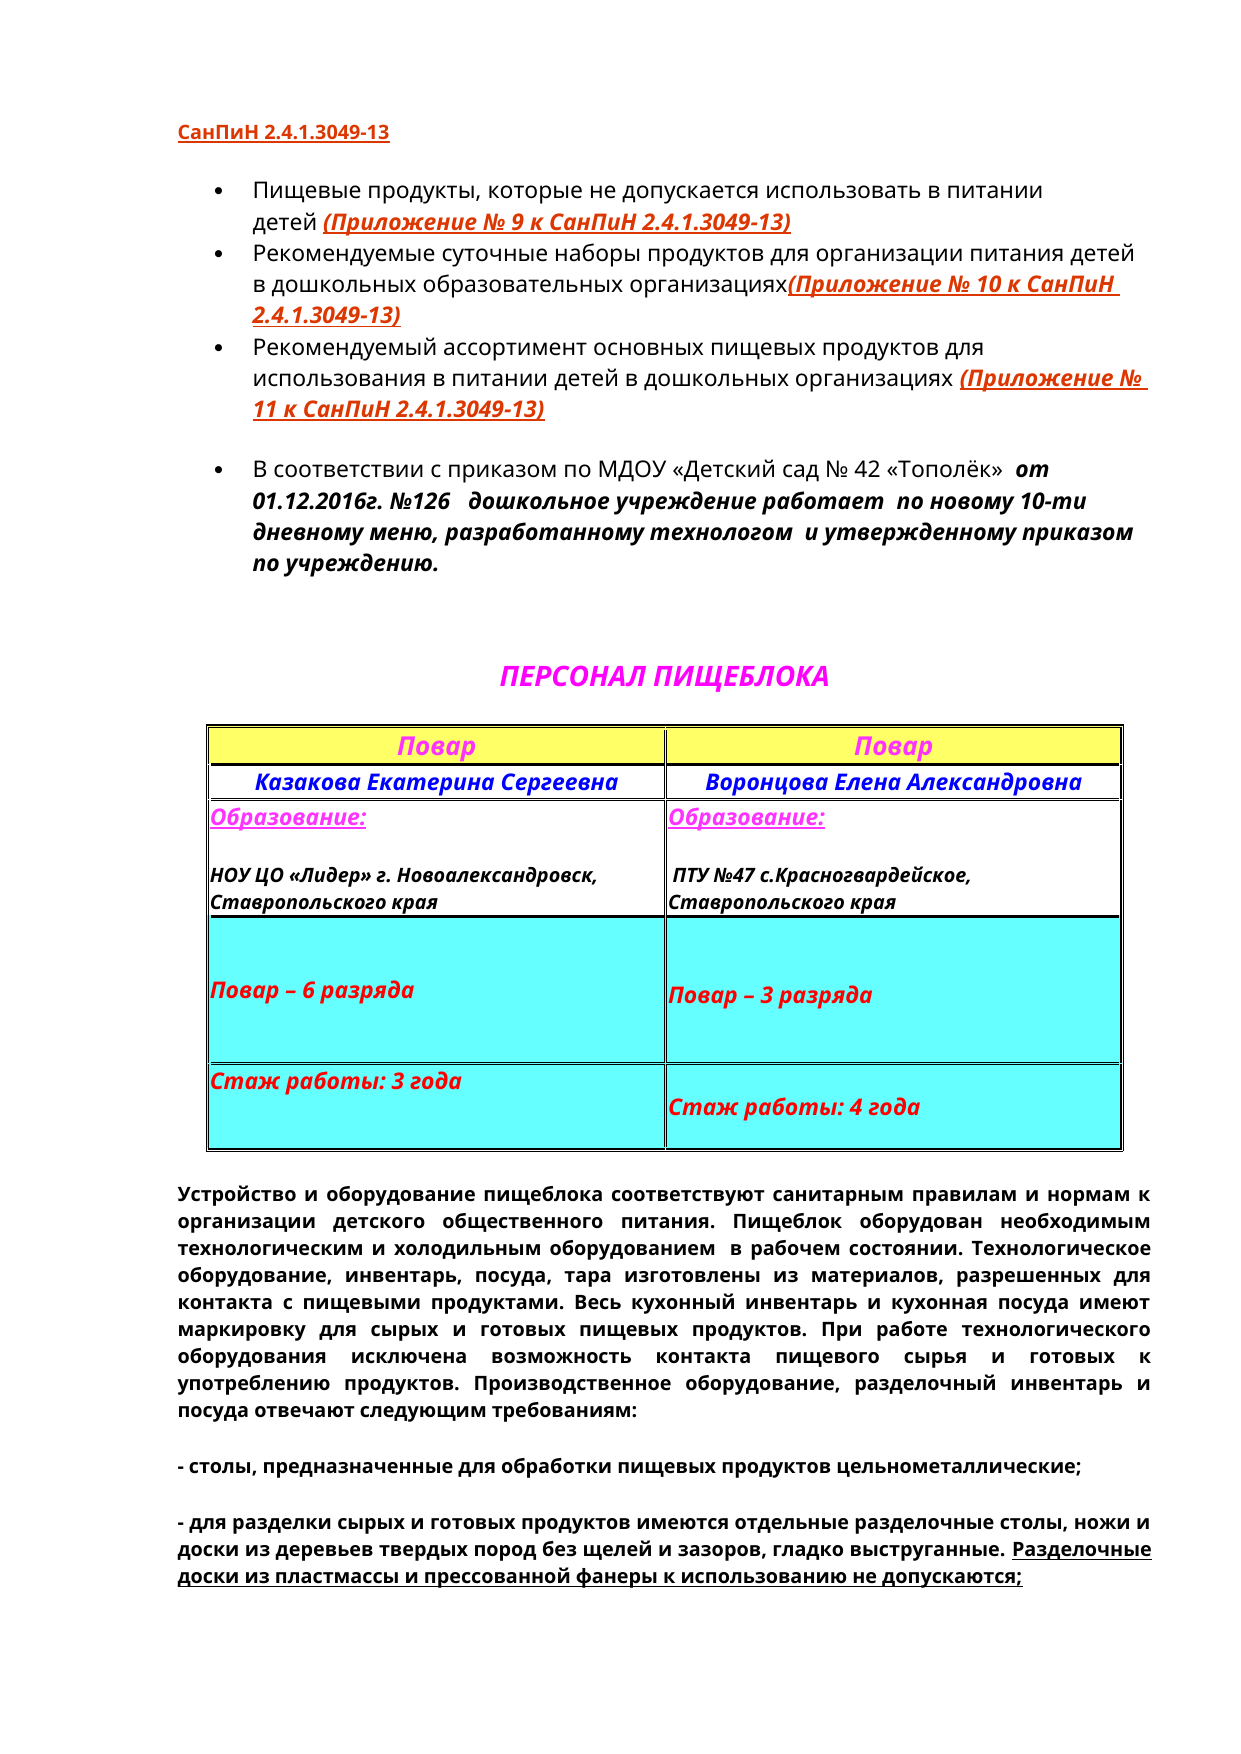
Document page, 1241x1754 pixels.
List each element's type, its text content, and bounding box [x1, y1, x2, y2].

list Рекомендуемый ассортимент основных пищевых продуктов для использования в питании детей в дошкольных организациях (Приложение № 11 к СанПиН 2.4.1.3049-13) [215, 331, 1152, 424]
text ПЕРСОНАЛ ПИЩЕБЛОКА [177, 657, 1152, 695]
table_cell Стаж работы: 3 года [207, 1062, 666, 1148]
text СанПиН 2.4.1.3049-13 [177, 118, 1152, 145]
list В соответствии с приказом по МДОУ «Детский сад № 42 «Тополёк» от 01.12.2016г. №126 дошкольное учреждение работает по новому 10-ти дневному меню, разработанному технологом и утвержденному приказом по учреждению. [215, 453, 1152, 578]
table_cell Воронцова Елена Александровна [667, 763, 1122, 797]
table_header Повар [209, 728, 666, 763]
table_cell Образование: ПТУ №47 с.Красногвардейское, Ставропольского края [667, 798, 1121, 915]
list Пищевые продукты, которые не допускается использовать в питании детей (Приложение № 9 к СанПиН 2.4.1.3049-13) [215, 174, 1152, 237]
table_cell Образование: НОУ ЦО «Лидер» г. Новоалександровск, Ставропольского края [209, 798, 664, 915]
text - для разделки сырых и готовых продуктов имеются отдельные разделочные столы, ножи и доски из деревьев твердых пород без щелей и зазоров, гладко выструганные. Разделочные доски из пластмассы и прессованной фанеры к использованию не допускаются; [177, 1509, 1152, 1589]
table_header Повар [666, 728, 1120, 763]
text - столы, предназначенные для обработки пищевых продуктов цельнометаллические; [177, 1452, 1152, 1479]
table_cell Повар – 3 разряда [667, 915, 1120, 1062]
table_cell Повар – 6 разряда [209, 915, 664, 1062]
text Устройство и оборудование пищеблока соответствуют санитарным правилам и нормам к организации детского общественного питания. Пищеблок оборудован необходимым технологическим и холодильным оборудованием в рабочем состоянии. Технологическое оборудование, инвентарь, посуда, тара изготовлены из материалов, разрешенных для контакта с пищевыми продуктами. Весь кухонный инвентарь и кухонная посуда имеют маркировку для сырых и готовых пищевых продуктов. При работе технологического оборудования исключена возможность контакта пищевого сырья и готовых к употреблению продуктов. Производственное оборудование, разделочный инвентарь и посуда отвечают следующим требованиям: [177, 1181, 1152, 1423]
table_cell Казакова Екатерина Сергеевна [207, 763, 664, 797]
list Рекомендуемые суточные наборы продуктов для организации питания детей в дошкольных образовательных организациях(Приложение № 10 к СанПиН 2.4.1.3049-13) [215, 237, 1152, 331]
table_cell Стаж работы: 4 года [666, 1062, 1122, 1148]
